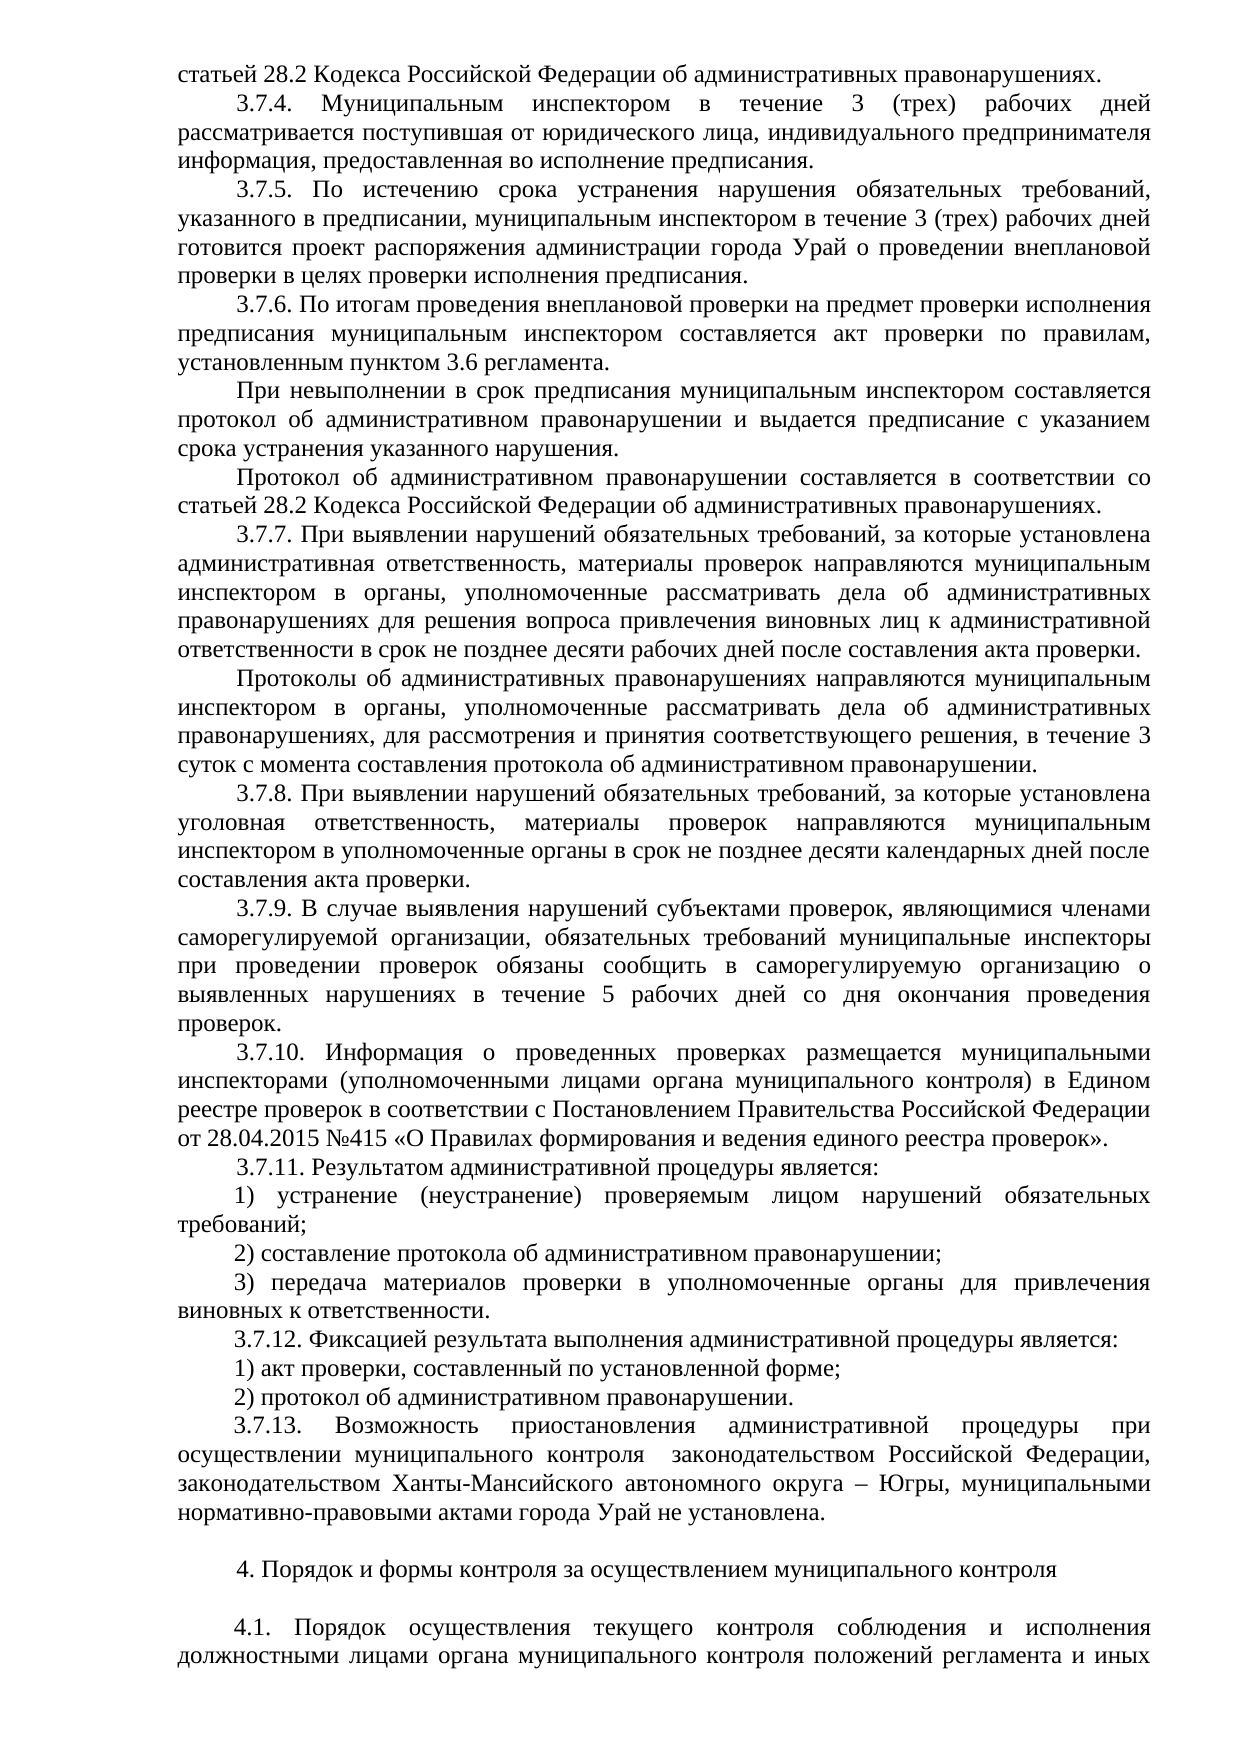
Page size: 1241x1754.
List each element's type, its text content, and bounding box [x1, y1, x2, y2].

text 3) передача материалов проверки в уполномоченные органы для привлечения виновных к ответственности. [177, 1267, 1152, 1324]
text 3.7.8. При выявлении нарушений обязательных требований, за которые установлена уголовная ответственность, материалы проверок направляются муниципальным инспектором в уполномоченные органы в срок не позднее десяти календарных дней после составления акта проверки. [177, 778, 1152, 893]
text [177, 59, 1152, 88]
text 3.7.13. Возможность приостановления административной процедуры при осуществлении муниципального контроля законодательством Российской Федерации, законодательством Ханты-Мансийского автономного округа – Югры, муниципальными нормативно-правовыми актами города Урай не установлена. [177, 1410, 1152, 1525]
text 1) устранение (неустранение) проверяемым лицом нарушений обязательных требований; [177, 1180, 1152, 1238]
text 2) протокол об административном правонарушении. [177, 1382, 1152, 1410]
text Протоколы об административных правонарушениях направляются муниципальным инспектором в органы, уполномоченные рассматривать дела об административных правонарушениях, для рассмотрения и принятия соответствующего решения, в течение 3 суток с момента составления протокола об административном правонарушении. [177, 663, 1152, 778]
text 3.7.11. Результатом административной процедуры является: [177, 1152, 1152, 1180]
text 3.7.5. По истечению срока устранения нарушения обязательных требований, указанного в предписании, муниципальным инспектором в течение 3 (трех) рабочих дней готовится проект распоряжения администрации города Урай о проведении внеплановой проверки в целях проверки исполнения предписания. [177, 174, 1152, 289]
text 3.7.4. Муниципальным инспектором в течение 3 (трех) рабочих дней рассматривается поступившая от юридического лица, индивидуального предпринимателя информация, предоставленная во исполнение предписания. [177, 88, 1152, 174]
text 3.7.9. В случае выявления нарушений субъектами проверок, являющимися членами саморегулируемой организации, обязательных требований муниципальные инспекторы при проведении проверок обязаны сообщить в саморегулируемую организацию о выявленных нарушениях в течение 5 рабочих дней со дня окончания проведения проверок. [177, 893, 1152, 1037]
text 3.7.6. По итогам проведения внеплановой проверки на предмет проверки исполнения предписания муниципальным инспектором составляется акт проверки по правилам, установленным пунктом 3.6 регламента. [177, 289, 1152, 375]
text 3.7.12. Фиксацией результата выполнения административной процедуры является: [177, 1324, 1152, 1353]
subtitle 4. Порядок и формы контроля за осуществлением муниципального контроля [177, 1554, 1152, 1583]
text 3.7.7. При выявлении нарушений обязательных требований, за которые установлена административная ответственность, материалы проверок направляются муниципальным инспектором в органы, уполномоченные рассматривать дела об административных правонарушениях для решения вопроса привлечения виновных лиц к административной ответственности в срок не позднее десяти рабочих дней после составления акта проверки. [177, 519, 1152, 663]
text 3.7.10. Информация о проведенных проверках размещается муниципальными инспекторами (уполномоченными лицами органа муниципального контроля) в Едином реестре проверок в соответствии с Постановлением Правительства Российской Федерации от 28.04.2015 №415 «О Правилах формирования и ведения единого реестра проверок». [177, 1037, 1152, 1152]
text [177, 1612, 1152, 1669]
text 1) акт проверки, составленный по установленной форме; [177, 1353, 1152, 1382]
text При невыполнении в срок предписания муниципальным инспектором составляется протокол об административном правонарушении и выдается предписание с указанием срока устранения указанного нарушения. [177, 375, 1152, 462]
text 2) составление протокола об административном правонарушении; [177, 1238, 1152, 1267]
